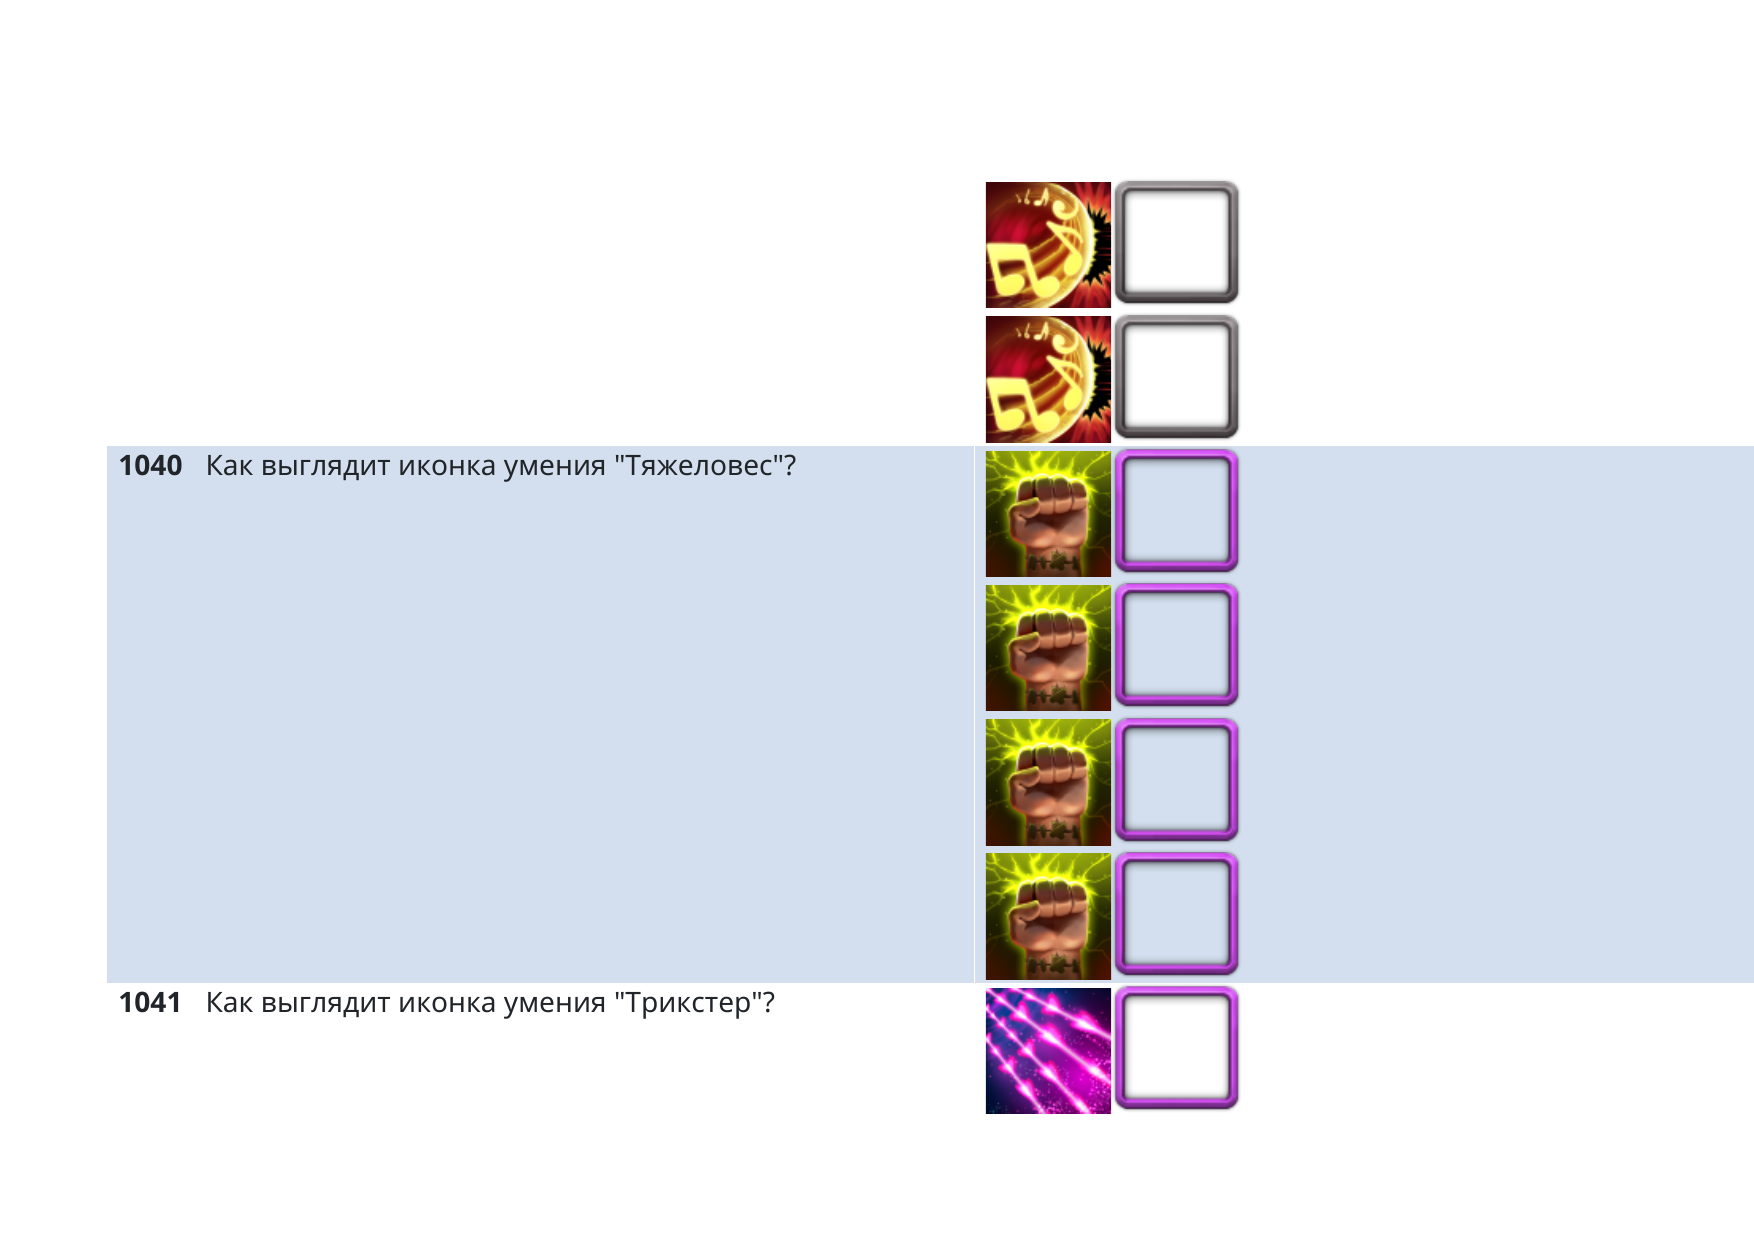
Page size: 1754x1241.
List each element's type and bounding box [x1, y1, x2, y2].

picture [985, 714, 1243, 846]
picture [985, 311, 1243, 443]
picture [985, 982, 1243, 1114]
picture [985, 580, 1243, 711]
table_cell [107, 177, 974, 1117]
picture [985, 177, 1243, 308]
picture [985, 445, 1243, 577]
picture [985, 848, 1243, 980]
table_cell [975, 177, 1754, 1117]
